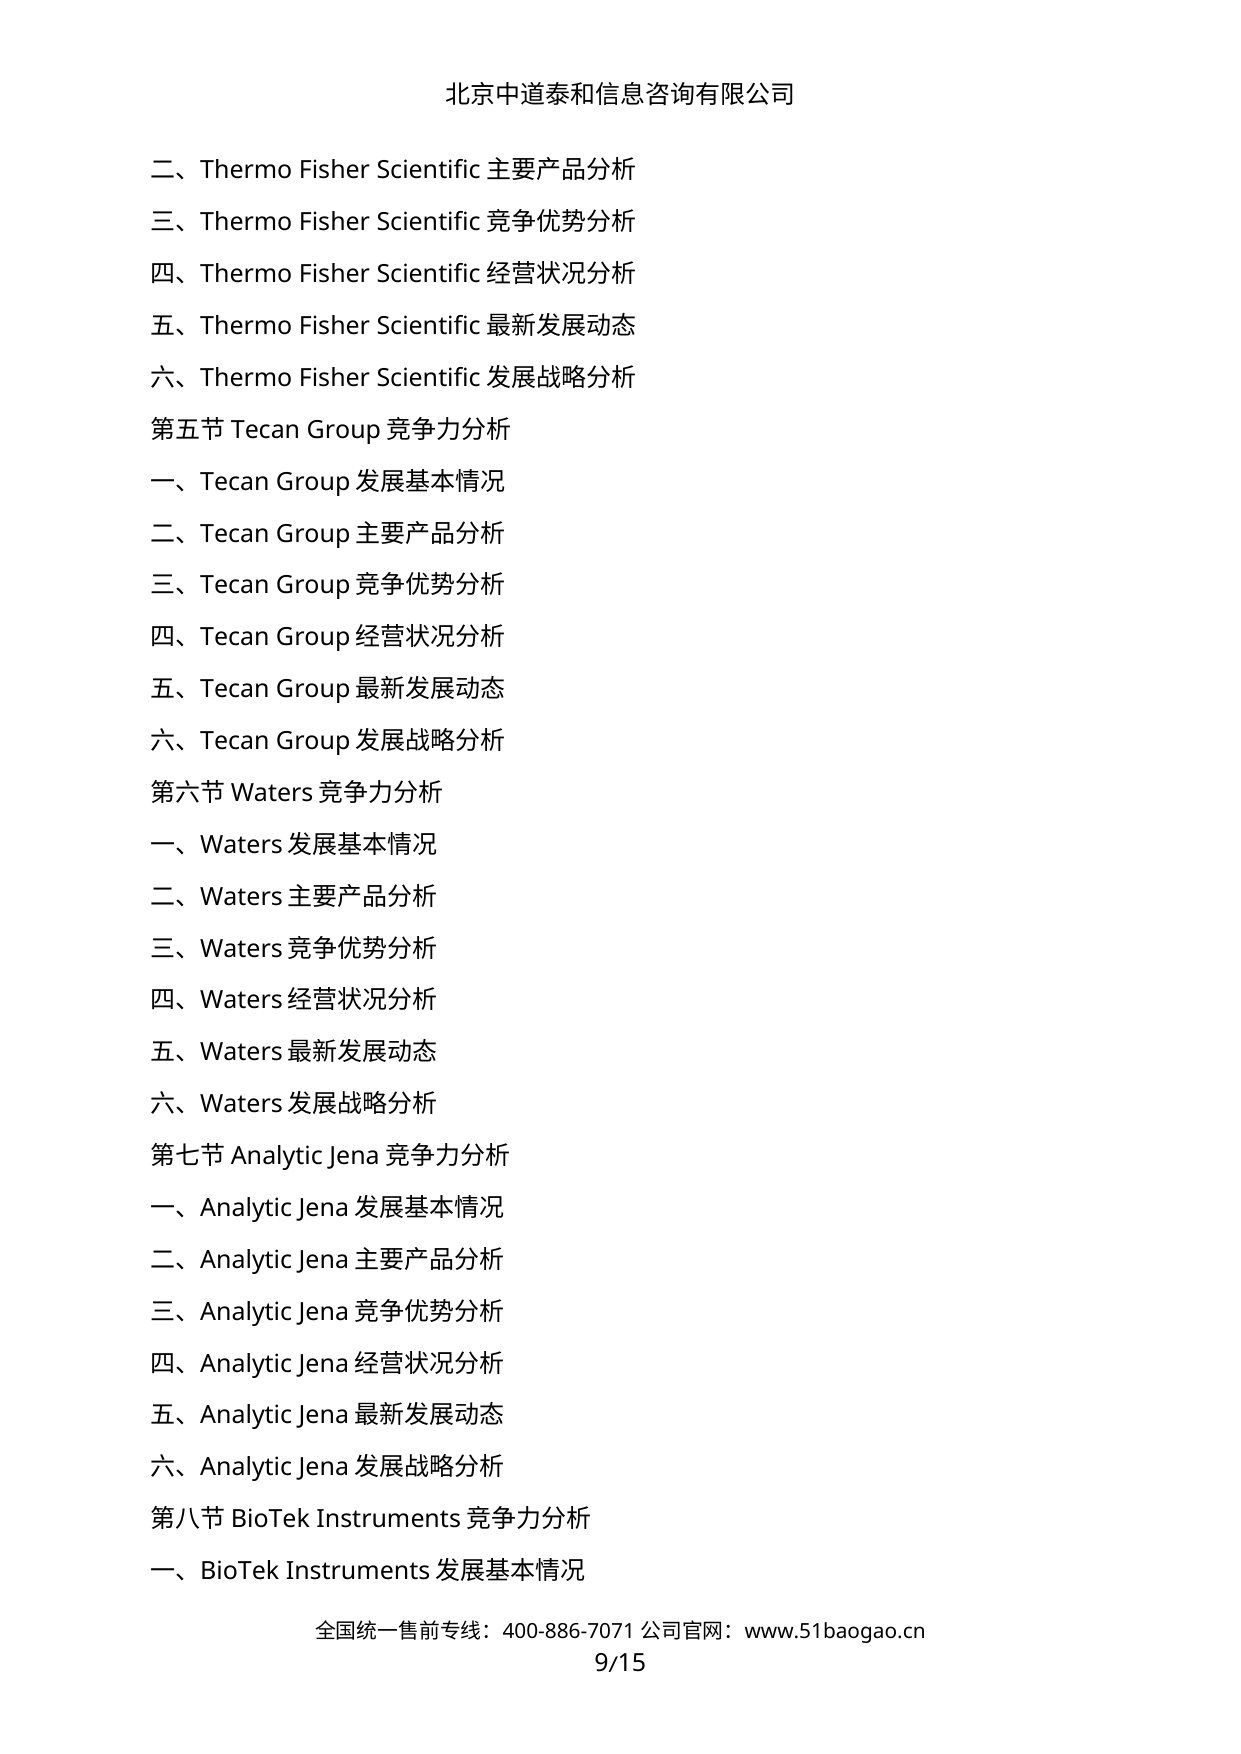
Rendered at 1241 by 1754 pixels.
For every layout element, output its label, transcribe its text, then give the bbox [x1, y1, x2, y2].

text 三、Thermo Fisher Scientific竞争优势分析 [150, 202, 1090, 238]
text 二、Tecan Group主要产品分析 [150, 513, 1090, 549]
text 六、Thermo Fisher Scientific发展战略分析 [150, 357, 1090, 394]
text 四、Analytic Jena经营状况分析 [150, 1343, 1090, 1379]
text 六、Tecan Group发展战略分析 [150, 721, 1090, 757]
text 五、Thermo Fisher Scientific最新发展动态 [150, 306, 1090, 342]
text 二、Analytic Jena主要产品分析 [150, 1239, 1090, 1276]
text 一、Waters发展基本情况 [150, 824, 1090, 861]
text 三、Waters竞争优势分析 [150, 928, 1090, 964]
text 六、Waters发展战略分析 [150, 1084, 1090, 1120]
text 一、Analytic Jena发展基本情况 [150, 1187, 1090, 1224]
text 二、Thermo Fisher Scientific主要产品分析 [150, 150, 1090, 186]
text 四、Waters经营状况分析 [150, 980, 1090, 1016]
text 五、Tecan Group最新发展动态 [150, 669, 1090, 705]
text 五、Waters最新发展动态 [150, 1032, 1090, 1068]
text 四、Tecan Group经营状况分析 [150, 617, 1090, 653]
text 第五节 Tecan Group竞争力分析 [150, 409, 1090, 446]
text 三、Analytic Jena竞争优势分析 [150, 1291, 1090, 1327]
text 二、Waters主要产品分析 [150, 876, 1090, 912]
text 四、Thermo Fisher Scientific经营状况分析 [150, 254, 1090, 290]
text 五、Analytic Jena最新发展动态 [150, 1395, 1090, 1431]
text 第七节 Analytic Jena竞争力分析 [150, 1136, 1090, 1172]
text 六、Analytic Jena发展战略分析 [150, 1447, 1090, 1483]
text 三、Tecan Group竞争优势分析 [150, 565, 1090, 601]
text 第八节 BioTek Instruments竞争力分析 [150, 1499, 1090, 1535]
text 一、Tecan Group发展基本情况 [150, 461, 1090, 497]
text 第六节 Waters竞争力分析 [150, 772, 1090, 809]
text 一、BioTek Instruments发展基本情况 [150, 1551, 1090, 1587]
